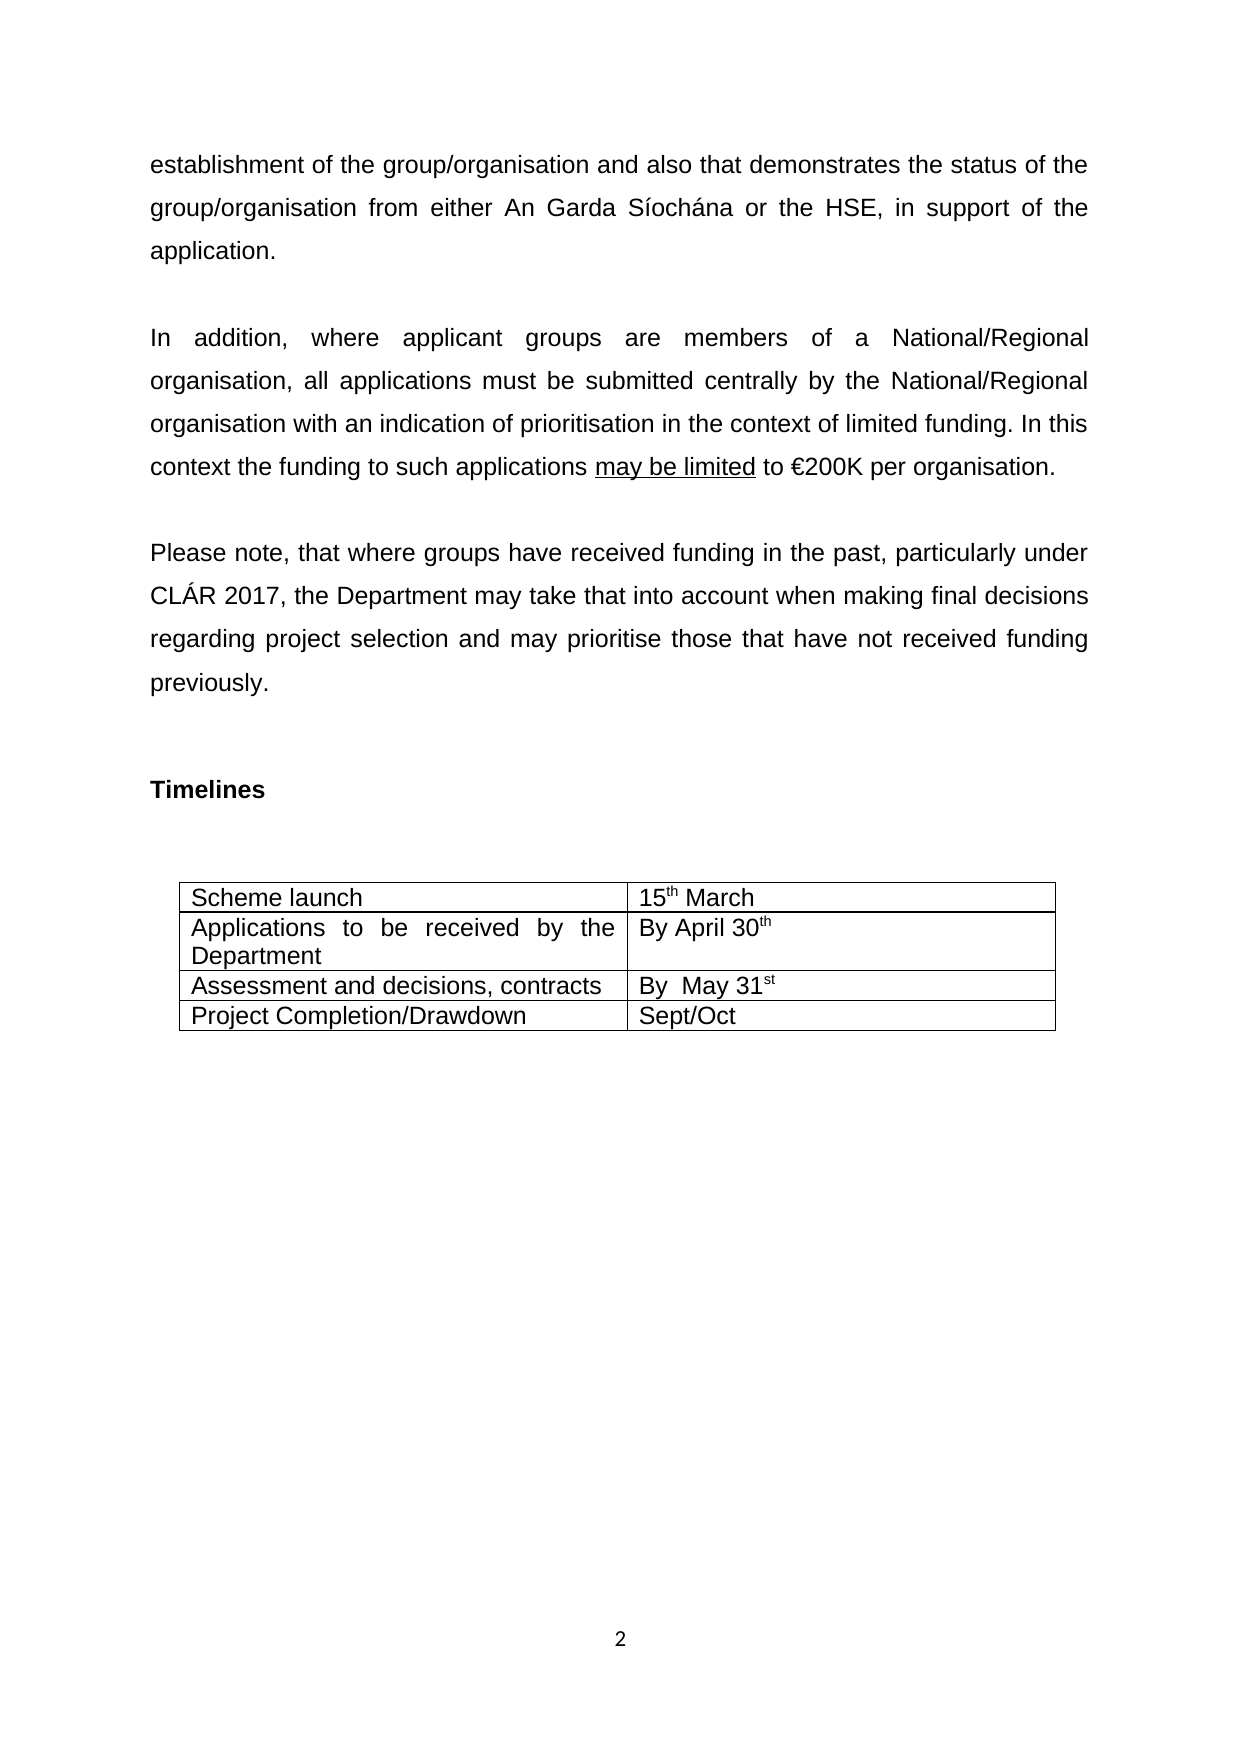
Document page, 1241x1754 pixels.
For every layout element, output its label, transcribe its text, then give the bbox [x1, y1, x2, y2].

table_cell Sept/Oct [628, 1001, 1055, 1029]
table_cell Applications to be received by the Department [180, 913, 627, 970]
text Please note, that where groups have received funding in the past, particularly under CLÁR 2017, the Department may take that into account when making final decisions regarding project selection and may prioritise those that have not received funding previously. [150, 538, 1090, 696]
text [150, 150, 1090, 265]
table_header Scheme launch [180, 883, 627, 911]
table_cell Assessment and decisions, contracts [180, 971, 627, 1000]
table_cell By April 30th [628, 913, 1055, 970]
table_cell Project Completion/Drawdown [180, 1001, 627, 1029]
text Timelines [150, 774, 1090, 803]
table_cell By May 31st [628, 971, 1055, 1000]
text In addition, where applicant groups are members of a National/Regional organisation, all applications must be submitted centrally by the National/Regional organisation with an indication of prioritisation in the context of limited funding. In this context the funding to such applications may be limited to €200K per organisation. [150, 322, 1090, 481]
table_header 15th March [628, 883, 1055, 911]
